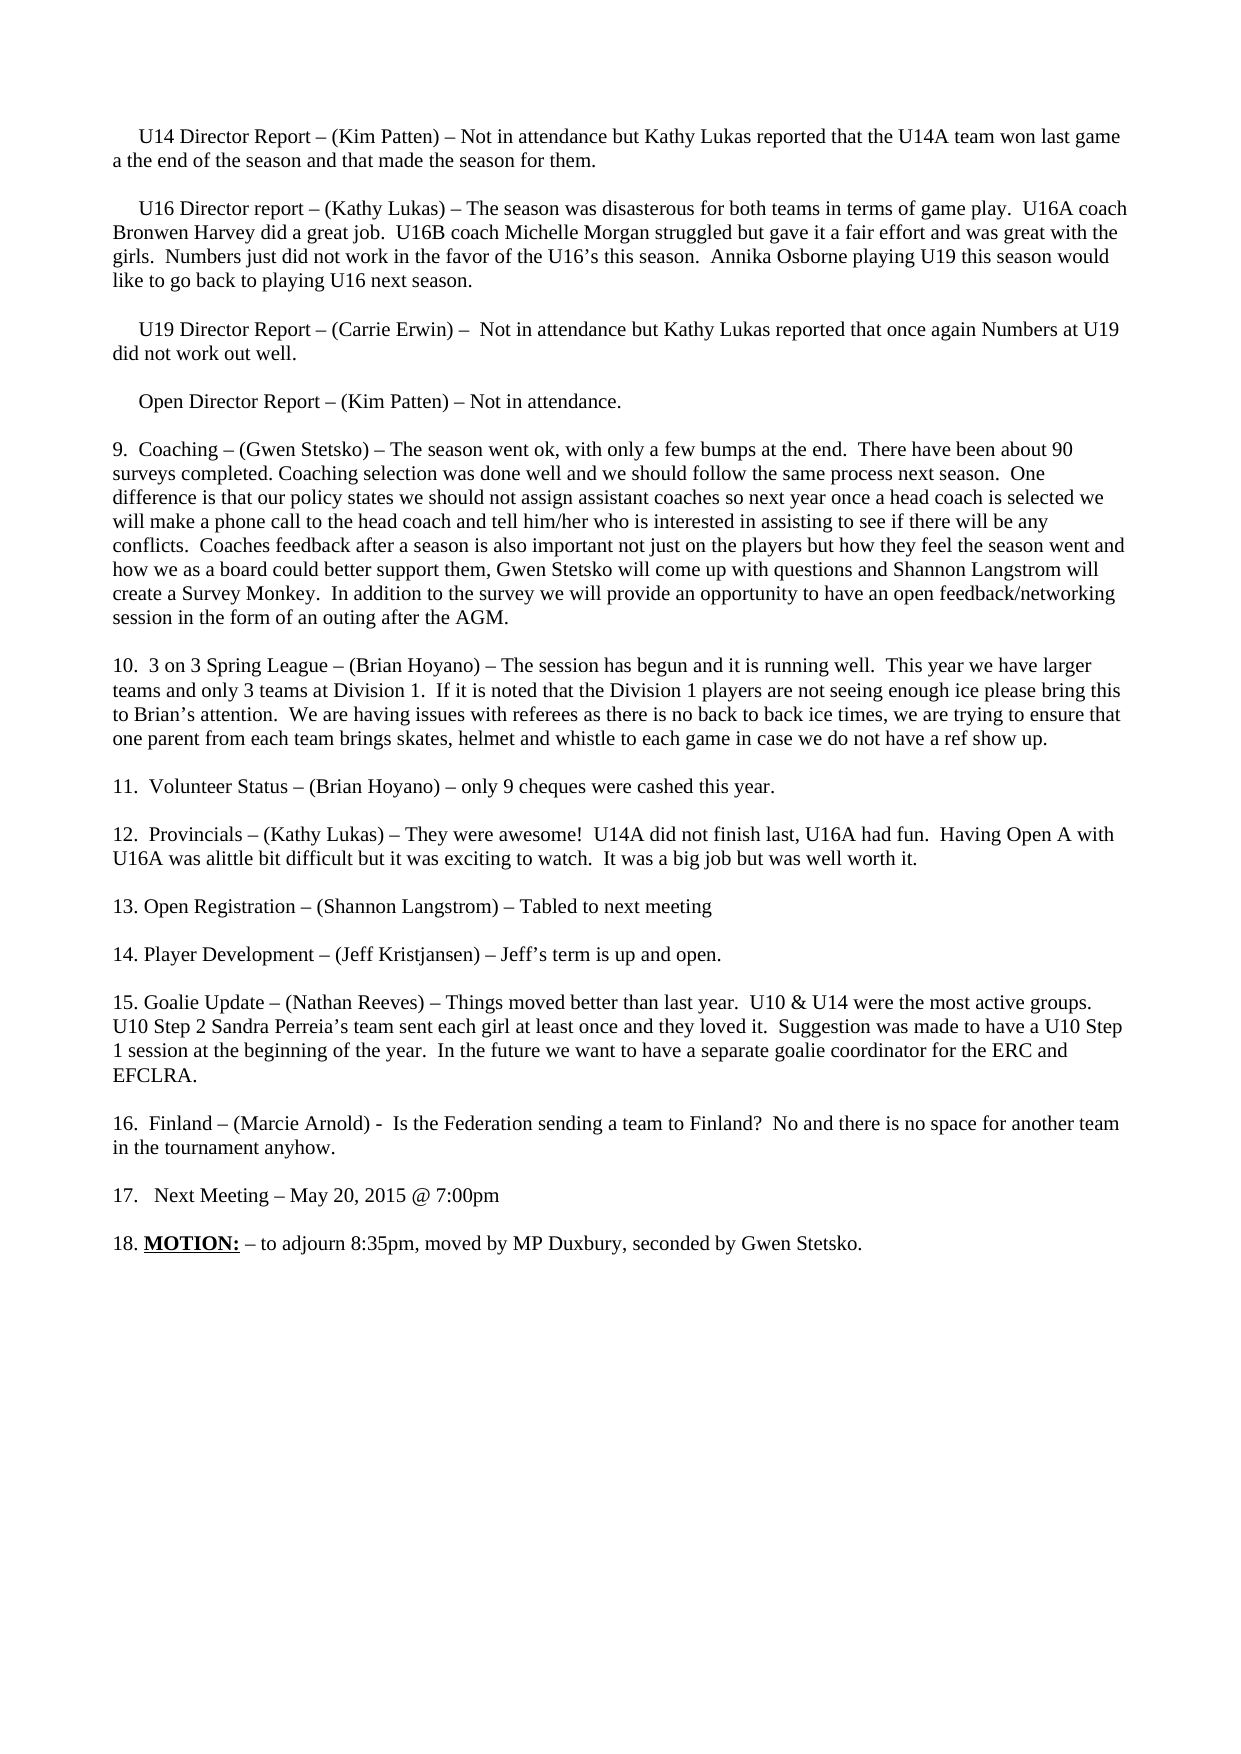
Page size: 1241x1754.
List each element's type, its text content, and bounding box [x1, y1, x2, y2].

text 9. Coaching – (Gwen Stetsko) – The season went ok, with only a few bumps at the end. There have been about 90 surveys completed. Coaching selection was done well and we should follow the same process next season. One difference is that our policy states we should not assign assistant coaches so next year once a head coach is selected we will make a phone call to the head coach and tell him/her who is interested in assisting to see if there will be any conflicts. Coaches feedback after a season is also important not just on the players but how they feel the season went and how we as a board could better support them, Gwen Stetsko will come up with questions and Shannon Langstrom will create a Survey Monkey. In addition to the survey we will provide an opportunity to have an open feedback/networking session in the form of an outing after the AGM. [112, 437, 1128, 629]
text 11. Volunteer Status – (Brian Hoyano) – only 9 cheques were cashed this year. [112, 774, 1128, 798]
text U14 Director Report – (Kim Patten) – Not in attendance but Kathy Lukas reported that the U14A team won last game a the end of the season and that made the season for them. [112, 124, 1128, 172]
text U19 Director Report – (Carrie Erwin) – Not in attendance but Kathy Lukas reported that once again Numbers at U19 did not work out well. [112, 317, 1128, 365]
text 18. MOTION: – to adjourn 8:35pm, moved by MP Duxbury, seconded by Gwen Stetsko. [112, 1231, 1128, 1255]
text 14. Player Development – (Jeff Kristjansen) – Jeff’s term is up and open. [112, 942, 1128, 966]
text 15. Goalie Update – (Nathan Reeves) – Things moved better than last year. U10 & U14 were the most active groups. U10 Step 2 Sandra Perreia’s team sent each girl at least once and they loved it. Suggestion was made to have a U10 Step 1 session at the beginning of the year. In the future we want to have a separate goalie coordinator for the ERC and EFCLRA. [112, 990, 1128, 1087]
text 13. Open Registration – (Shannon Langstrom) – Tabled to next meeting [112, 894, 1128, 918]
text U16 Director report – (Kathy Lukas) – The season was disasterous for both teams in terms of game play. U16A coach Bronwen Harvey did a great job. U16B coach Michelle Morgan struggled but gave it a fair effort and was great with the girls. Numbers just did not work in the favor of the U16’s this season. Annika Osborne playing U19 this season would like to go back to playing U16 next season. [112, 196, 1128, 292]
text 16. Finland – (Marcie Arnold) - Is the Federation sending a team to Finland? No and there is no space for another team in the tournament anyhow. [112, 1111, 1128, 1159]
text 17. Next Meeting – May 20, 2015 @ 7:00pm [112, 1183, 1128, 1207]
text Open Director Report – (Kim Patten) – Not in attendance. [112, 389, 1128, 413]
text 12. Provincials – (Kathy Lukas) – They were awesome! U14A did not finish last, U16A had fun. Having Open A with U16A was alittle bit difficult but it was exciting to watch. It was a big job but was well worth it. [112, 822, 1128, 870]
text 10. 3 on 3 Spring League – (Brian Hoyano) – The session has begun and it is running well. This year we have larger teams and only 3 teams at Division 1. If it is noted that the Division 1 players are not seeing enough ice please bring this to Brian’s attention. We are having issues with referees as there is no back to back ice times, we are trying to ensure that one parent from each team brings skates, helmet and whistle to each game in case we do not have a ref show up. [112, 653, 1128, 750]
